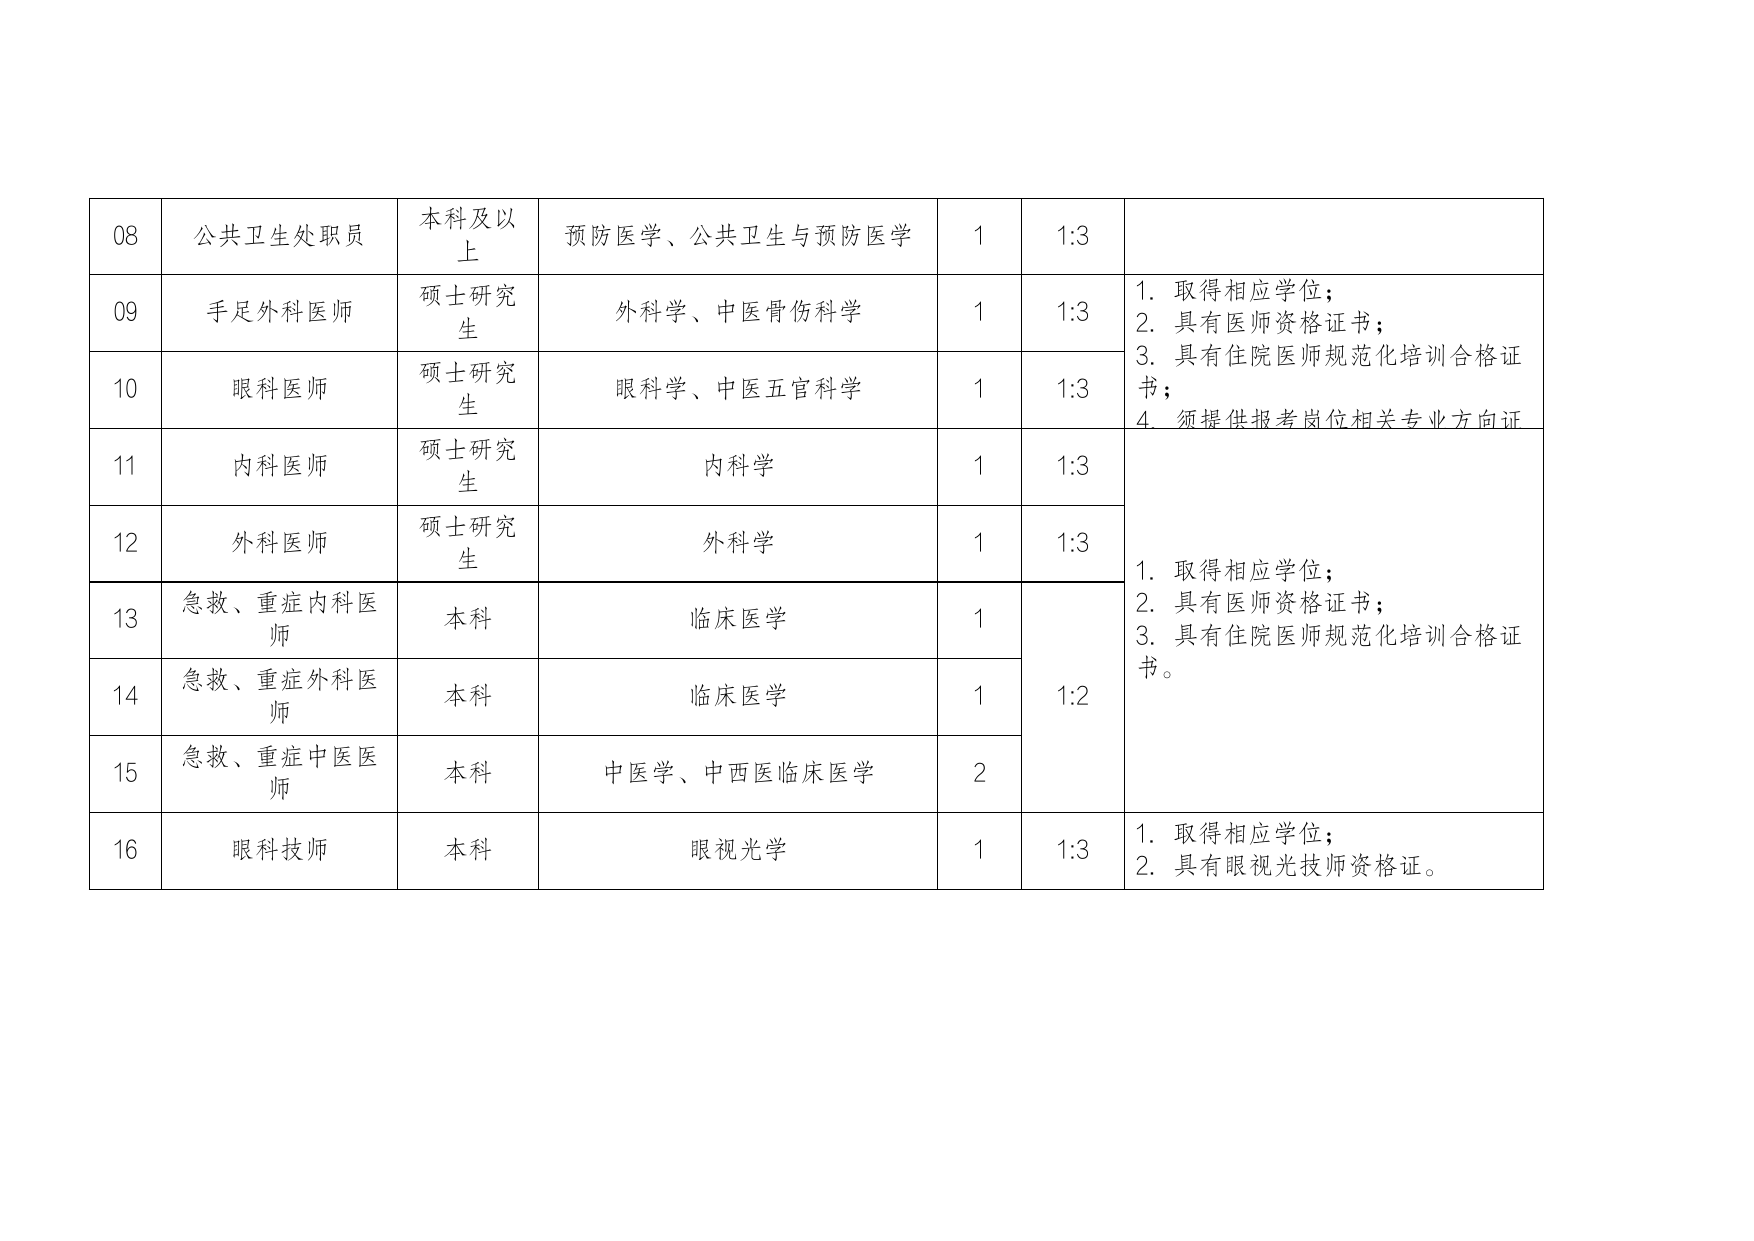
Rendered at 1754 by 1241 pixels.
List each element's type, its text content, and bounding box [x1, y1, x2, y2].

table_cell 临床医学 [539, 583, 937, 658]
table_cell 11 [90, 429, 161, 505]
table_cell 1:3 [1022, 352, 1124, 428]
table_cell 1．取得相应学位； 2．具有医师资格证书； 3．具有住院医师规范化培训合格证书。 [1125, 429, 1543, 812]
table_cell 公共卫生处职员 [162, 199, 397, 274]
table_cell 1:3 [1022, 275, 1124, 351]
table_cell 1 [938, 506, 1021, 581]
table_cell 外科医师 [162, 506, 397, 581]
table_cell 硕士研究生 [398, 275, 538, 351]
table_cell 10 [90, 352, 161, 428]
table_cell 中医学、中西医临床医学 [539, 736, 937, 812]
table_cell 08 [90, 199, 161, 274]
table_cell 1:3 [1022, 506, 1124, 581]
table_cell 预防医学、公共卫生与预防医学 [539, 199, 937, 274]
table_cell 临床医学 [539, 659, 937, 735]
table_cell 1 [938, 813, 1021, 888]
table_cell 1 [938, 352, 1021, 428]
table_cell 本科 [398, 583, 538, 658]
table_cell 1．取得相应学位； 2．具有医师资格证书； 3．具有住院医师规范化培训合格证书； 4．须提供报考岗位相关专业方向证明。 [1125, 275, 1543, 428]
table_cell 本科及以上 [398, 199, 538, 274]
table_cell 1:3 [1022, 429, 1124, 505]
table_cell 外科学 [539, 506, 937, 581]
table_cell 15 [90, 736, 161, 812]
table_cell 1:3 [1022, 199, 1124, 274]
table_cell 本科 [398, 813, 538, 888]
table_cell 急救、重症中医医师 [162, 736, 397, 812]
table_cell 硕士研究生 [398, 429, 538, 505]
table_cell 1 [938, 429, 1021, 505]
table_cell 眼科学、中医五官科学 [539, 352, 937, 428]
table_cell 急救、重症内科医师 [162, 583, 397, 658]
table_cell 1．取得相应学位； 2．具有眼视光技师资格证。 [1125, 813, 1543, 888]
table_cell 1 [938, 199, 1021, 274]
table_cell 眼科技师 [162, 813, 397, 888]
table_cell 眼科医师 [162, 352, 397, 428]
table_cell 12 [90, 506, 161, 581]
table_cell 硕士研究生 [398, 506, 538, 581]
table_cell 急救、重症外科医师 [162, 659, 397, 735]
table_cell 硕士研究生 [398, 352, 538, 428]
table_cell 1:3 [1022, 813, 1124, 888]
table_cell 16 [90, 813, 161, 888]
table_cell 内科医师 [162, 429, 397, 505]
table_cell 2 [938, 736, 1021, 812]
table_cell 1:2 [1022, 583, 1124, 812]
table_cell 眼视光学 [539, 813, 937, 888]
table_cell 09 [90, 275, 161, 351]
table_cell 手足外科医师 [162, 275, 397, 351]
table_cell 本科 [398, 736, 538, 812]
table_cell 内科学 [539, 429, 937, 505]
table_cell 14 [90, 659, 161, 735]
table_cell 13 [90, 583, 161, 658]
table_cell 本科 [398, 659, 538, 735]
table_cell 外科学、中医骨伤科学 [539, 275, 937, 351]
table_cell 1 [938, 583, 1021, 658]
table_cell 1 [938, 659, 1021, 735]
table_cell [1125, 199, 1543, 274]
table_cell 1 [938, 275, 1021, 351]
